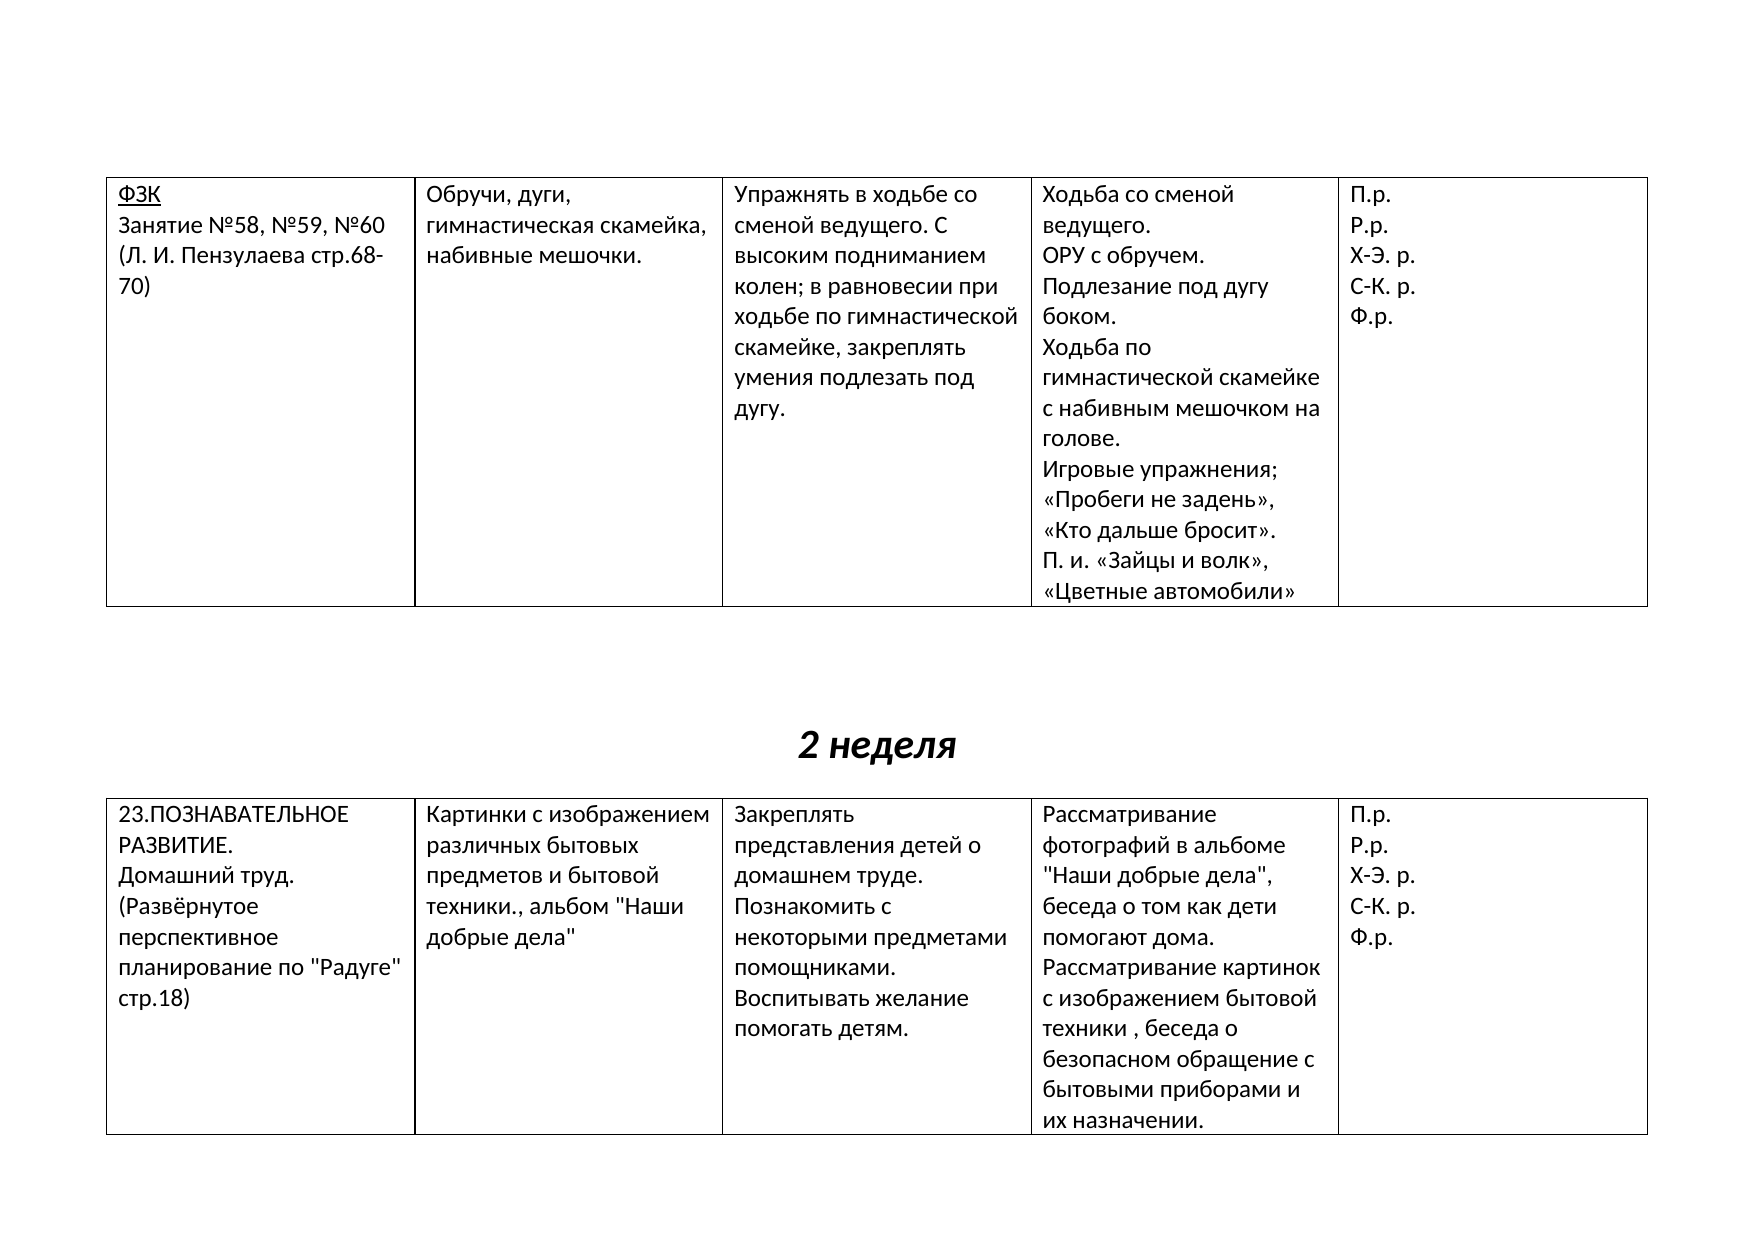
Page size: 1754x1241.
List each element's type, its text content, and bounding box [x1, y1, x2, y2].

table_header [723, 799, 1031, 1134]
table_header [416, 799, 722, 1134]
table_cell Ходьба со сменой ведущего. ОРУ с обручем. Подлезание под дугу боком. Ходьба по гимнастической скамейке с набивным мешочком на голове. Игровые упражнения; «Пробеги не задень», «Кто дальше бросит». П. и. «Зайцы и волк», «Цветные автомобили» [1032, 178, 1338, 606]
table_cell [1339, 178, 1647, 606]
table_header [107, 799, 414, 1134]
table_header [1339, 799, 1647, 1134]
table_cell Обручи, дуги, гимнастическая скамейка, набивные мешочки. [416, 178, 722, 606]
table_cell Упражнять в ходьбе со сменой ведущего. С высоким подниманием колен; в равновесии при ходьбе по гимнастической скамейке, закреплять умения подлезать под дугу. [723, 178, 1031, 606]
table_cell ФЗК Занятие №58, №59, №60 (Л. И. Пензулаева стр.68-70) [107, 178, 414, 606]
text 2 неделя [118, 718, 1636, 769]
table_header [1032, 799, 1338, 1134]
